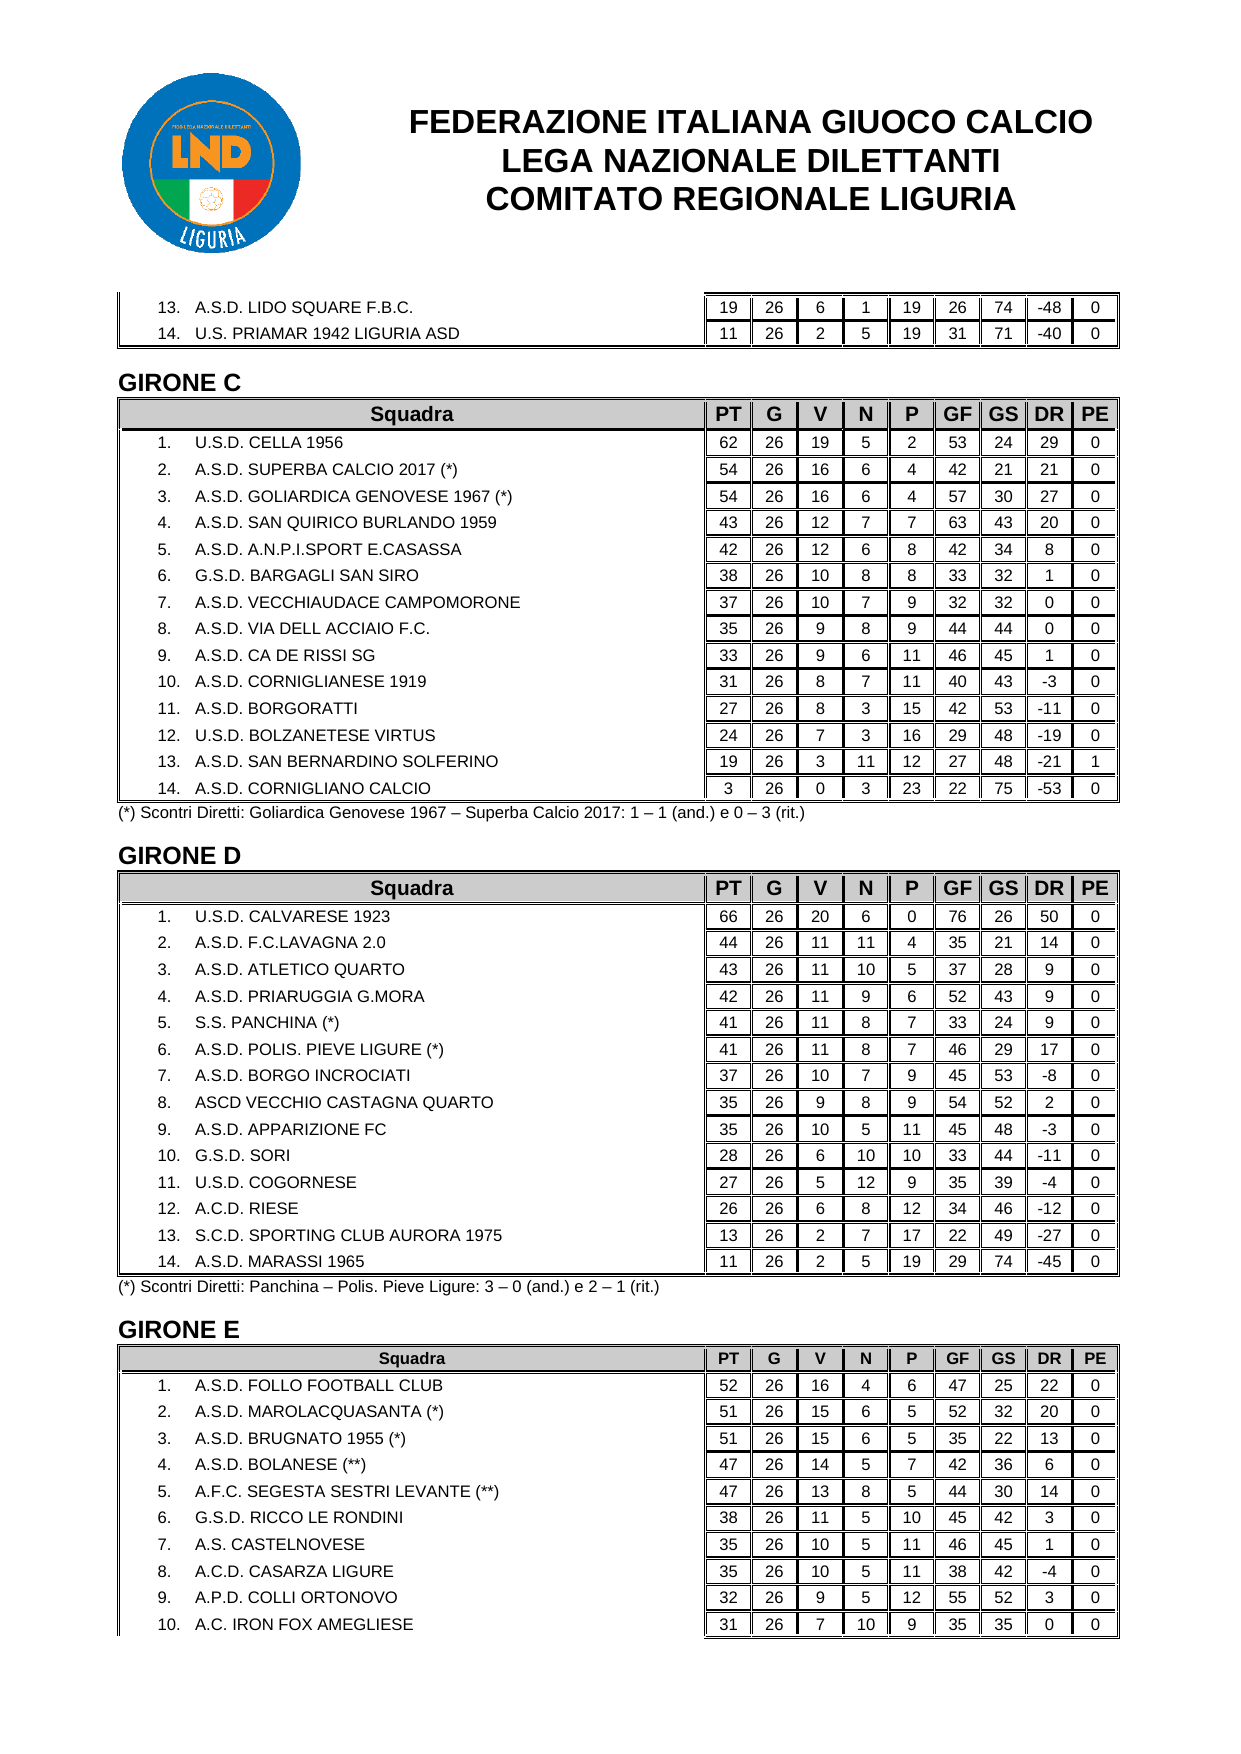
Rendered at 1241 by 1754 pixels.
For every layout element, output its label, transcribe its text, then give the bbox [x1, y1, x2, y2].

table_cell 44 [936, 617, 979, 640]
table_cell 11 [799, 932, 842, 954]
table_header P [889, 874, 935, 901]
table_cell 0 [797, 777, 843, 800]
table_cell 7 [845, 1224, 887, 1247]
table_cell 52 [936, 1400, 979, 1423]
table_cell 33 [936, 1144, 979, 1167]
table_cell 55 [936, 1586, 979, 1609]
text GIRONE C [118, 368, 1122, 397]
table_cell 5 [845, 1507, 887, 1529]
table_cell 43 [982, 670, 1025, 693]
table_cell 5 [845, 1533, 887, 1556]
table_cell 0 [1074, 1530, 1117, 1556]
table_cell 35 [707, 1560, 750, 1583]
table_cell 2 [891, 431, 933, 454]
table_cell G.S.D. BARGAGLI SAN SIRO [120, 561, 704, 587]
table_cell 26 [751, 322, 797, 345]
table_cell ASCD VECCHIO CASTAGNA QUARTO [120, 1088, 704, 1114]
table_cell 26 [753, 1586, 796, 1609]
table_cell 25 [982, 1374, 1025, 1397]
table_cell U.S.D. BOLZANETESE VIRTUS [120, 720, 704, 747]
table_cell -48 [1026, 296, 1072, 319]
table_cell 26 [753, 538, 796, 561]
table_header P [889, 400, 935, 428]
table_cell 38 [936, 1560, 979, 1583]
table_cell -12 [1028, 1197, 1071, 1220]
table_cell 46 [936, 1533, 979, 1556]
table_cell 26 [753, 905, 796, 928]
table_cell 29 [935, 1250, 981, 1273]
table_cell -19 [1028, 724, 1071, 747]
table_cell A.S.D. A.N.P.I.SPORT E.CASASSA [120, 534, 704, 561]
table_cell 24 [982, 1011, 1025, 1034]
table_cell 3 [843, 773, 889, 800]
table_cell 5 [845, 1560, 887, 1583]
table_cell 37 [707, 1064, 750, 1087]
table_cell 35 [707, 1533, 750, 1556]
text (*) Scontri Diretti: Panchina – Polis. Pieve Ligure: 3 – 0 (and.) e 2 – 1 (rit.) [118, 1277, 1122, 1296]
table_cell 0 [1074, 428, 1118, 454]
table_cell 22 [1028, 1374, 1071, 1397]
table_cell A.S.D. ATLETICO QUARTO [120, 955, 704, 981]
table_cell 7 [845, 1064, 887, 1087]
table_cell 0 [1072, 296, 1117, 319]
table_cell 3 [845, 724, 887, 747]
table_cell 11 [891, 1533, 933, 1556]
table_cell 4 [891, 484, 933, 508]
table_cell 16 [891, 724, 933, 747]
table_cell 26 [753, 1400, 796, 1423]
table_cell -53 [1026, 777, 1072, 800]
table_cell 9 [889, 1613, 935, 1636]
table_cell 14 [799, 1453, 842, 1476]
table_cell A.S.D. MAROLACQUASANTA (*) [120, 1397, 704, 1423]
table_cell 11 [891, 1560, 933, 1583]
table_cell 8 [845, 1091, 887, 1114]
table_cell 76 [936, 905, 979, 928]
table_cell 0 [1074, 1370, 1117, 1397]
table_cell 46 [936, 644, 979, 667]
table_cell 6 [891, 985, 933, 1008]
table_cell 28 [982, 958, 1025, 981]
table_cell 9 [1028, 1011, 1071, 1034]
table_cell 5 [891, 1400, 933, 1423]
table_cell 9 [1028, 958, 1071, 981]
table_cell 8 [845, 1480, 887, 1503]
table_cell 26 [753, 724, 796, 747]
table_cell A.S.D. BOLANESE (**) [120, 1450, 704, 1476]
table_cell 11 [706, 322, 751, 345]
text GIRONE E [118, 1315, 1122, 1344]
table_cell -3 [1028, 1117, 1071, 1141]
table_cell 9 [891, 1091, 933, 1114]
table_cell 9 [799, 644, 842, 667]
table_cell 11 [799, 985, 842, 1008]
table_cell 10 [843, 1609, 889, 1636]
table_header N [843, 872, 889, 901]
table_header GF [935, 1347, 981, 1370]
table_header DR [1026, 874, 1072, 901]
table_cell 42 [982, 1560, 1025, 1583]
table_cell 5 [843, 319, 889, 345]
table_cell 9 [891, 617, 933, 640]
table_cell 19 [707, 750, 750, 773]
table_cell 26 [753, 1453, 796, 1476]
table_cell 0 [1072, 1397, 1118, 1423]
table_header DR [1026, 1347, 1072, 1370]
table_cell 9 [799, 1091, 842, 1114]
table_cell 13 [1028, 1427, 1071, 1450]
table_cell 33 [936, 564, 979, 587]
table_cell 6 [799, 1144, 842, 1167]
table_cell 24 [707, 724, 750, 747]
table_cell 0 [1074, 694, 1117, 720]
table_cell 4 [891, 458, 933, 481]
table_cell 0 [1072, 561, 1118, 587]
table_cell 3 [1028, 1586, 1071, 1609]
table_cell 8 [891, 564, 933, 587]
table_cell 0 [1072, 319, 1117, 345]
table_cell A.S.D. GOLIARDICA GENOVESE 1967 (*) [120, 481, 704, 508]
table_cell 8 [845, 1197, 887, 1220]
table_header GF [935, 874, 981, 901]
table_cell 20 [799, 905, 842, 928]
table_cell 7 [891, 1011, 933, 1034]
table_cell 28 [707, 1144, 750, 1167]
table_cell 8 [845, 1011, 887, 1034]
table_cell 7 [891, 1453, 933, 1476]
table_cell 52 [707, 1374, 750, 1397]
table_cell 32 [982, 564, 1025, 587]
table_cell 9 [799, 1586, 842, 1609]
table_cell 10 [845, 1144, 887, 1167]
table_cell 35 [936, 1170, 979, 1194]
table_cell 45 [936, 1507, 979, 1529]
table_cell 42 [936, 1453, 979, 1476]
table_header Squadra [120, 1347, 706, 1370]
table_cell 5 [845, 1586, 887, 1609]
table_cell 0 [1028, 591, 1071, 614]
table_cell 0 [1074, 455, 1117, 481]
table_cell A.F.C. SEGESTA SESTRI LEVANTE (**) [120, 1476, 704, 1503]
table_cell 26 [753, 564, 796, 587]
table_cell 0 [1072, 1247, 1118, 1273]
table_cell 46 [936, 1038, 979, 1061]
table_cell -45 [1026, 1250, 1072, 1273]
table_cell 35 [707, 1117, 750, 1141]
table_cell 1 [843, 294, 889, 319]
table_cell 26 [753, 985, 796, 1008]
table_cell 26 [753, 1170, 796, 1194]
table_cell A.S.D. VECCHIAUDACE CAMPOMORONE [120, 587, 704, 614]
table_cell A.C.D. RIESE [120, 1194, 704, 1220]
table_cell 44 [936, 1480, 979, 1503]
table_cell 26 [751, 1250, 797, 1273]
table_cell 26 [753, 1480, 796, 1503]
table_cell 26 [753, 1064, 796, 1087]
table_cell 19 [889, 296, 935, 319]
table_cell 12 [891, 750, 933, 773]
table_header V [797, 872, 843, 901]
table_cell 2 [797, 1250, 843, 1273]
table_cell 2 [799, 1224, 842, 1247]
table_cell 39 [982, 1170, 1025, 1194]
table_cell 32 [982, 1400, 1025, 1423]
table_cell 31 [707, 670, 750, 693]
table_cell 12 [845, 1170, 887, 1194]
table_header G [751, 400, 797, 428]
table_cell 47 [707, 1453, 750, 1476]
table_cell 29 [982, 1038, 1025, 1061]
table_cell 5 [891, 1427, 933, 1450]
table_cell 7 [845, 670, 887, 693]
table_cell S.C.D. SPORTING CLUB AURORA 1975 [120, 1220, 704, 1247]
table_cell 34 [982, 538, 1025, 561]
table_cell 0 [891, 905, 933, 928]
table_cell 5 [799, 1170, 842, 1194]
table_cell A.P.D. COLLI ORTONOVO [120, 1583, 704, 1609]
table_cell 6 [845, 1400, 887, 1423]
table_cell 30 [982, 1480, 1025, 1503]
table_cell 6 [799, 1197, 842, 1220]
table_cell 42 [707, 985, 750, 1008]
table_cell 13 [707, 1224, 750, 1247]
table_cell 26 [753, 1374, 796, 1397]
table_cell 41 [707, 1038, 750, 1061]
table_cell 26 [753, 670, 796, 693]
table_cell 0 [1074, 1423, 1117, 1450]
table_cell 19 [706, 296, 751, 319]
table_cell 0 [1074, 981, 1117, 1008]
table_cell 52 [982, 1091, 1025, 1114]
table_cell -40 [1026, 322, 1072, 345]
table_cell -4 [1028, 1170, 1071, 1194]
table_cell 74 [981, 296, 1026, 319]
table_cell 11 [891, 670, 933, 693]
table_cell 54 [707, 458, 750, 481]
table_cell 75 [981, 777, 1026, 800]
table_cell 4 [891, 932, 933, 954]
table_cell 45 [982, 644, 1025, 667]
table_cell 23 [889, 777, 935, 800]
table_cell 0 [1074, 1220, 1117, 1247]
table_cell 0 [1074, 1503, 1117, 1529]
table_cell 19 [889, 1250, 935, 1273]
table_cell 27 [936, 750, 979, 773]
table_cell A.S.D. SAN BERNARDINO SOLFERINO [120, 747, 704, 773]
table_cell 0 [1074, 1114, 1117, 1141]
table_cell 43 [707, 511, 750, 534]
table_cell 0 [1074, 1450, 1117, 1476]
table_cell 26 [753, 1117, 796, 1141]
table_cell -4 [1028, 1560, 1071, 1583]
text (*) Scontri Diretti: Goliardica Genovese 1967 – Superba Calcio 2017: 1 – 1 (and.) e 0 – 3 (rit.) [118, 803, 1122, 822]
table_cell 8 [845, 1038, 887, 1061]
table_header Squadra [120, 400, 706, 428]
table_cell 0 [1072, 1194, 1118, 1220]
table_cell A.S. CASTELNOVESE [120, 1530, 704, 1556]
table_cell 7 [891, 511, 933, 534]
table_cell 11 [799, 1038, 842, 1061]
table_cell 0 [1072, 1008, 1118, 1034]
table_cell 6 [845, 458, 887, 481]
table_cell 5 [845, 1453, 887, 1476]
table_cell 7 [891, 1038, 933, 1061]
table_cell 42 [936, 697, 979, 720]
table_cell 7 [799, 724, 842, 747]
table_cell 26 [753, 958, 796, 981]
table_cell 26 [753, 484, 796, 508]
table_header Squadra [120, 874, 706, 901]
table_cell -11 [1028, 1144, 1071, 1167]
table_cell 46 [982, 1197, 1025, 1220]
table_cell 26 [751, 1613, 797, 1636]
table_cell 26 [753, 1427, 796, 1450]
table_cell -8 [1028, 1064, 1071, 1087]
table_cell A.S.D. BORGORATTI [120, 694, 704, 720]
table_cell 0 [1074, 667, 1117, 693]
table_cell 1 [1072, 747, 1118, 773]
table_cell 26 [753, 458, 796, 481]
table_cell 32 [707, 1586, 750, 1609]
table_cell 53 [982, 1064, 1025, 1087]
table_cell 33 [936, 1011, 979, 1034]
table_cell 35 [707, 617, 750, 640]
table_header GS [981, 400, 1026, 428]
table_header V [797, 398, 843, 428]
table_cell 37 [707, 591, 750, 614]
table_cell 8 [891, 538, 933, 561]
table_cell 12 [799, 511, 842, 534]
table_cell 63 [936, 511, 979, 534]
table_cell 16 [799, 484, 842, 508]
table_cell 35 [936, 932, 979, 954]
table_cell A.S.D. VIA DELL ACCIAIO F.C. [120, 614, 704, 640]
table_cell 26 [753, 1038, 796, 1061]
table_cell 26 [753, 644, 796, 667]
table_cell 5 [891, 958, 933, 981]
table_cell 0 [1074, 1476, 1117, 1503]
table_cell 24 [982, 431, 1025, 454]
table_cell 50 [1028, 905, 1071, 928]
table_cell 3 [799, 750, 842, 773]
table_cell 74 [981, 1250, 1026, 1273]
text GIRONE D [118, 841, 1122, 870]
table_cell 21 [982, 458, 1025, 481]
table_cell 10 [891, 1144, 933, 1167]
table_cell A.C.D. CASARZA LIGURE [120, 1556, 704, 1583]
table_cell 0 [1026, 1613, 1072, 1636]
table_cell 35 [935, 1613, 981, 1636]
table_cell 10 [799, 1117, 842, 1141]
table_cell 13 [799, 1480, 842, 1503]
table_cell 11 [706, 1250, 751, 1273]
table_cell 12 [891, 1197, 933, 1220]
table_cell A.S.D. SUPERBA CALCIO 2017 (*) [120, 455, 704, 481]
table_cell 48 [982, 1117, 1025, 1141]
table_cell 51 [707, 1400, 750, 1423]
table_cell -11 [1028, 697, 1071, 720]
table_cell 27 [707, 697, 750, 720]
table_cell U.S.D. CELLA 1956 [118, 428, 704, 454]
table_cell 11 [845, 750, 887, 773]
table_cell 53 [982, 697, 1025, 720]
table_header PE [1072, 400, 1117, 428]
table_cell 11 [891, 644, 933, 667]
table_cell 6 [1028, 1453, 1071, 1476]
table_cell A.S.D. POLIS. PIEVE LIGURE (*) [120, 1034, 704, 1061]
table_cell 8 [845, 564, 887, 587]
table_cell 7 [845, 591, 887, 614]
table_header N [843, 1345, 889, 1370]
table_cell 48 [982, 724, 1025, 747]
table_cell 27 [707, 1170, 750, 1194]
table_cell 9 [891, 591, 933, 614]
table_cell 45 [936, 1064, 979, 1087]
table_cell 27 [1028, 484, 1071, 508]
picture [122, 73, 301, 253]
table_cell 57 [936, 484, 979, 508]
table_header N [843, 398, 889, 428]
table_cell G.S.D. SORI [120, 1141, 704, 1167]
table_cell 29 [936, 724, 979, 747]
table_cell 54 [936, 1091, 979, 1114]
table_cell U.S.D. CALVARESE 1923 [120, 901, 704, 928]
table_cell 0 [1074, 1167, 1117, 1194]
table_cell 9 [799, 617, 842, 640]
table_cell 0 [1074, 614, 1117, 640]
table_cell 26 [753, 1197, 796, 1220]
table_cell 10 [799, 1560, 842, 1583]
table_cell 35 [936, 1427, 979, 1450]
table_cell 15 [799, 1400, 842, 1423]
table_cell G.S.D. RICCO LE RONDINI [120, 1503, 704, 1529]
table_cell 3 [706, 777, 751, 800]
table_cell 6 [797, 294, 843, 319]
table_cell 26 [753, 1560, 796, 1583]
table_cell 10 [799, 1064, 842, 1087]
table_cell 17 [1028, 1038, 1071, 1061]
table_cell 54 [707, 484, 750, 508]
table_header PT [706, 874, 751, 901]
table_cell 11 [845, 932, 887, 954]
table_cell U.S. PRIAMAR 1942 LIGURIA ASD [120, 319, 706, 345]
table_cell A.C. IRON FOX AMEGLIESE [120, 1609, 704, 1636]
table_cell 26 [753, 431, 796, 454]
table_cell 45 [982, 1533, 1025, 1556]
table_cell 5 [891, 1480, 933, 1503]
table_header DR [1026, 400, 1072, 428]
table_cell 26 [753, 932, 796, 954]
table_cell 15 [891, 697, 933, 720]
table_cell 5 [845, 431, 887, 454]
table_cell 8 [845, 617, 887, 640]
table_cell 0 [1074, 1556, 1117, 1583]
table_cell 31 [935, 322, 981, 345]
table_cell 0 [1072, 1061, 1118, 1087]
table_cell 45 [936, 1117, 979, 1141]
table_cell 32 [936, 591, 979, 614]
table_header PE [1072, 874, 1117, 901]
table_cell 3 [845, 697, 887, 720]
table_cell 21 [982, 932, 1025, 954]
table_cell 11 [799, 1507, 842, 1529]
table_cell 29 [1028, 431, 1071, 454]
table_cell 42 [707, 538, 750, 561]
table_cell 6 [845, 905, 887, 928]
table_header GS [981, 874, 1026, 901]
table_cell A.S.D. CORNIGLIANESE 1919 [120, 667, 704, 693]
table_header GF [935, 400, 981, 428]
table_cell 10 [799, 1533, 842, 1556]
table_cell 53 [936, 431, 979, 454]
table_cell 42 [936, 538, 979, 561]
table_cell 2 [1028, 1091, 1071, 1114]
table_cell 36 [982, 1453, 1025, 1476]
table_cell 30 [982, 484, 1025, 508]
table_cell 9 [1028, 985, 1071, 1008]
table_cell U.S.D. COGORNESE [120, 1167, 704, 1194]
table_cell 11 [799, 958, 842, 981]
table_cell 26 [753, 697, 796, 720]
table_cell 22 [982, 1427, 1025, 1450]
table_header P [889, 1347, 935, 1370]
table_cell 2 [797, 322, 843, 345]
table_cell 26 [753, 1224, 796, 1247]
table_cell 9 [845, 985, 887, 1008]
table_cell 6 [845, 538, 887, 561]
table_cell 6 [845, 1427, 887, 1450]
table_cell 26 [751, 777, 797, 800]
table_cell 49 [982, 1224, 1025, 1247]
table_cell 26 [935, 296, 981, 319]
table_cell 26 [753, 1011, 796, 1034]
table_cell 43 [982, 511, 1025, 534]
table_cell 26 [753, 750, 796, 773]
table_cell 22 [936, 1224, 979, 1247]
table_cell 66 [707, 905, 750, 928]
table_cell 14 [1028, 932, 1071, 954]
table_cell 8 [799, 670, 842, 693]
table_cell A.S.D. F.C.LAVAGNA 2.0 [120, 928, 704, 954]
table_cell 6 [845, 644, 887, 667]
table_cell 37 [936, 958, 979, 981]
table_cell 32 [982, 591, 1025, 614]
table_cell 0 [1074, 481, 1117, 508]
table_cell 10 [799, 564, 842, 587]
table_cell 10 [845, 958, 887, 981]
table_cell 38 [707, 564, 750, 587]
table_cell 6 [891, 1374, 933, 1397]
table_cell 26 [707, 1197, 750, 1220]
table_cell 0 [1074, 720, 1117, 747]
table_cell 35 [707, 1091, 750, 1114]
table_cell 35 [981, 1613, 1026, 1636]
table_cell 42 [936, 458, 979, 481]
table_cell A.S.D. PRIARUGGIA G.MORA [120, 981, 704, 1008]
table_cell 7 [845, 511, 887, 534]
table_cell 0 [1074, 1034, 1117, 1061]
table_cell 48 [982, 750, 1025, 773]
table_cell 38 [707, 1507, 750, 1529]
table_cell 0 [1074, 1088, 1117, 1114]
table_cell 31 [706, 1613, 751, 1636]
table_cell A.S.D. FOLLO FOOTBALL CLUB [120, 1370, 704, 1397]
table_cell 11 [799, 1011, 842, 1034]
table_header PT [706, 1347, 751, 1370]
table_cell 40 [936, 670, 979, 693]
table_cell 16 [799, 1374, 842, 1397]
table_cell 11 [891, 1117, 933, 1141]
table_cell A.S.D. BORGO INCROCIATI [120, 1061, 704, 1087]
table_cell 0 [1074, 587, 1117, 614]
table_cell 20 [1028, 511, 1071, 534]
table_cell 4 [845, 1374, 887, 1397]
table_cell A.S.D. CORNIGLIANO CALCIO [120, 773, 706, 800]
table_cell -21 [1028, 750, 1071, 773]
table_cell 0 [1074, 534, 1117, 561]
table_cell 26 [753, 1144, 796, 1167]
table_cell S.S. PANCHINA (*) [120, 1008, 704, 1034]
table_cell 34 [936, 1197, 979, 1220]
table_cell 0 [1072, 508, 1118, 534]
table_cell 33 [707, 644, 750, 667]
table_cell 10 [891, 1507, 933, 1529]
table_cell 26 [753, 1091, 796, 1114]
table_cell 0 [1072, 1141, 1118, 1167]
table_cell 1 [1028, 1533, 1071, 1556]
table_cell 0 [1074, 901, 1117, 928]
table_cell 12 [799, 538, 842, 561]
table_cell 62 [707, 431, 750, 454]
table_cell 5 [843, 1247, 889, 1273]
table_cell -27 [1028, 1224, 1071, 1247]
table_cell 71 [981, 322, 1026, 345]
table_header G [751, 1347, 797, 1370]
table_cell 26 [982, 905, 1025, 928]
table_cell 52 [936, 985, 979, 1008]
table_cell 20 [1028, 1400, 1071, 1423]
table_cell 8 [799, 697, 842, 720]
table_cell 44 [982, 1144, 1025, 1167]
table_cell 43 [707, 958, 750, 981]
table_cell 7 [797, 1613, 843, 1636]
table_cell 26 [753, 1507, 796, 1529]
table_cell 26 [751, 296, 797, 319]
table_cell 0 [1072, 1609, 1117, 1636]
table_cell 8 [1028, 538, 1071, 561]
table_cell 41 [707, 1011, 750, 1034]
table_cell 0 [1074, 928, 1117, 954]
table_cell 44 [707, 932, 750, 954]
table_cell A.S.D. CA DE RISSI SG [120, 640, 704, 667]
table_cell 47 [707, 1480, 750, 1503]
table_cell 9 [891, 1170, 933, 1194]
table_cell 19 [799, 431, 842, 454]
table_cell 15 [799, 1427, 842, 1450]
table_cell 5 [845, 1117, 887, 1141]
table_cell 21 [1028, 458, 1071, 481]
table_cell 12 [891, 1586, 933, 1609]
table_cell 19 [889, 322, 935, 345]
table_cell 26 [753, 617, 796, 640]
table_cell 0 [1074, 955, 1117, 981]
table_header PT [706, 400, 751, 428]
table_cell 3 [1028, 1507, 1071, 1529]
table_cell 16 [799, 458, 842, 481]
table_cell 26 [753, 591, 796, 614]
table_cell A.S.D. BRUGNATO 1955 (*) [120, 1423, 704, 1450]
table_cell 17 [891, 1224, 933, 1247]
table_cell 52 [982, 1586, 1025, 1609]
table_header PE [1072, 1347, 1117, 1370]
table_cell 1 [1028, 564, 1071, 587]
table_cell 47 [936, 1374, 979, 1397]
table_cell 0 [1028, 617, 1071, 640]
table_cell A.S.D. SAN QUIRICO BURLANDO 1959 [120, 508, 704, 534]
table_cell A.S.D. MARASSI 1965 [120, 1247, 706, 1273]
table_cell 6 [845, 484, 887, 508]
table_header G [751, 874, 797, 901]
table_cell 51 [707, 1427, 750, 1450]
table_cell 9 [891, 1064, 933, 1087]
table_cell 0 [1072, 1583, 1118, 1609]
table_cell 1 [1028, 644, 1071, 667]
table_header GS [981, 1347, 1026, 1370]
table_cell 22 [935, 777, 981, 800]
table_cell 14 [1028, 1480, 1071, 1503]
table_cell 0 [1074, 640, 1117, 667]
table_cell -3 [1028, 670, 1071, 693]
table_cell 26 [753, 511, 796, 534]
table_cell 10 [799, 591, 842, 614]
table_header V [797, 1345, 843, 1370]
table_cell 26 [753, 1533, 796, 1556]
table_cell A.S.D. LIDO SQUARE F.B.C. [120, 292, 706, 319]
table_cell 43 [982, 985, 1025, 1008]
table_cell 42 [982, 1507, 1025, 1529]
table_cell 44 [982, 617, 1025, 640]
table_cell A.S.D. APPARIZIONE FC [120, 1114, 704, 1141]
table_cell 0 [1072, 773, 1117, 800]
